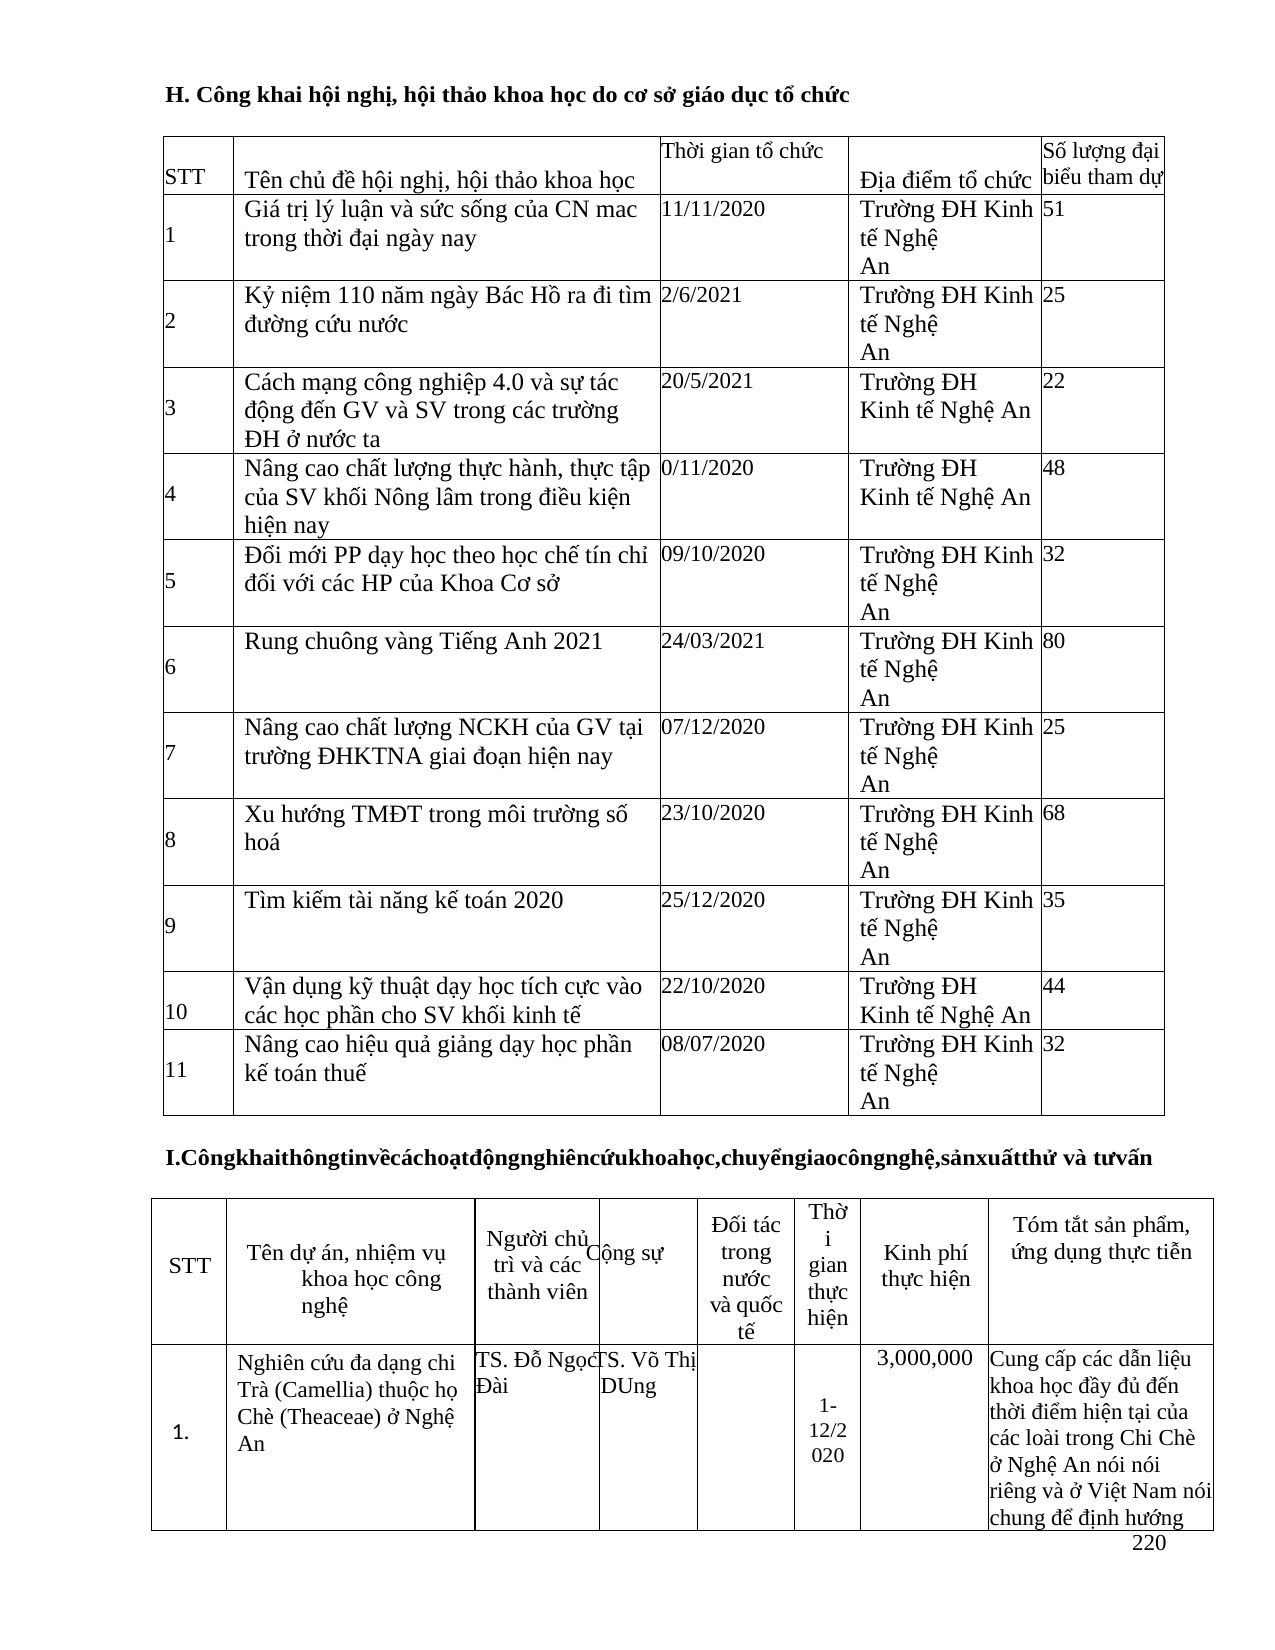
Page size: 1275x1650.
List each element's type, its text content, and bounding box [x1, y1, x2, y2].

text I.Côngkhaithôngtinvềcáchoạtđộngnghiêncứukhoahọc,chuyểngiaocôngnghệ,sảnxuấtthử và tưvấn [165, 1144, 1167, 1171]
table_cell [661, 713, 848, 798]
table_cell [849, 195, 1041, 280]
text H. Công khai hội nghị, hội thảo khoa học do cơ sở giáo dục tổ chức [165, 81, 1187, 107]
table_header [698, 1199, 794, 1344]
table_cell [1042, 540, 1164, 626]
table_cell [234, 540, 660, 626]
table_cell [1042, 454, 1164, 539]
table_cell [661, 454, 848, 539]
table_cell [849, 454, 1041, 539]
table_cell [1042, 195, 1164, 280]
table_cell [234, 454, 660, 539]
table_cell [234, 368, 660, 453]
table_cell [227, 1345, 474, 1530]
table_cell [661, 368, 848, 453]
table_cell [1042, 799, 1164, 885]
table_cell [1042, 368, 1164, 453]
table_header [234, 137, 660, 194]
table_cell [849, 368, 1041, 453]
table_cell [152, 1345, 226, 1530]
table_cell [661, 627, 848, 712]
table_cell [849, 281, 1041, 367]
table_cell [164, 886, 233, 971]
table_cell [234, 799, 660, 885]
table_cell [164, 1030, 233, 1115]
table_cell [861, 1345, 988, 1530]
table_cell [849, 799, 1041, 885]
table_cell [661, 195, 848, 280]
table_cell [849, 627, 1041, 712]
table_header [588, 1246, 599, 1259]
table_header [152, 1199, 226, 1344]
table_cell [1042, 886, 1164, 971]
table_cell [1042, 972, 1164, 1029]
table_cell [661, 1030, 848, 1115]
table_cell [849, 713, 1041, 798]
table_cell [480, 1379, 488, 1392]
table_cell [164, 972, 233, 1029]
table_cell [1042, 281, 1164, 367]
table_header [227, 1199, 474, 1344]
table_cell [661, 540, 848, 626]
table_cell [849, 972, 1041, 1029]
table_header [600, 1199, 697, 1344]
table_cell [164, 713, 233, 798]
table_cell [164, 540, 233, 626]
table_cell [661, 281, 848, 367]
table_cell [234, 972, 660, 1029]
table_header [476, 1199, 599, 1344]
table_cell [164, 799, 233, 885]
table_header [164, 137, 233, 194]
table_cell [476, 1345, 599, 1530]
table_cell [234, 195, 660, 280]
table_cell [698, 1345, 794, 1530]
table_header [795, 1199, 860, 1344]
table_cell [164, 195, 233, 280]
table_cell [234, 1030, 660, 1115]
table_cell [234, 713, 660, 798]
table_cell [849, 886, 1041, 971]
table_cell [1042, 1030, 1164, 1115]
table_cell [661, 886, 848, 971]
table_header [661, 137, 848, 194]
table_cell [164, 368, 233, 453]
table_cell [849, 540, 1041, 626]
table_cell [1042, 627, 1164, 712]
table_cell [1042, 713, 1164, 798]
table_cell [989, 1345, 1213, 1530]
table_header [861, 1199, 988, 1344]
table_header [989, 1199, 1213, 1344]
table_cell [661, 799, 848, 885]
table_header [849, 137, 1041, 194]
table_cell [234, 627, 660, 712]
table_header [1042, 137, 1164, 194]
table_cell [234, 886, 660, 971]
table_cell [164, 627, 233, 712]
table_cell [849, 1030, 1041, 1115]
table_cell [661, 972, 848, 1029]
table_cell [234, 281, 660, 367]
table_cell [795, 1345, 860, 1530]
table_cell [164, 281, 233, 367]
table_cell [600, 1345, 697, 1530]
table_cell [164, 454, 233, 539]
